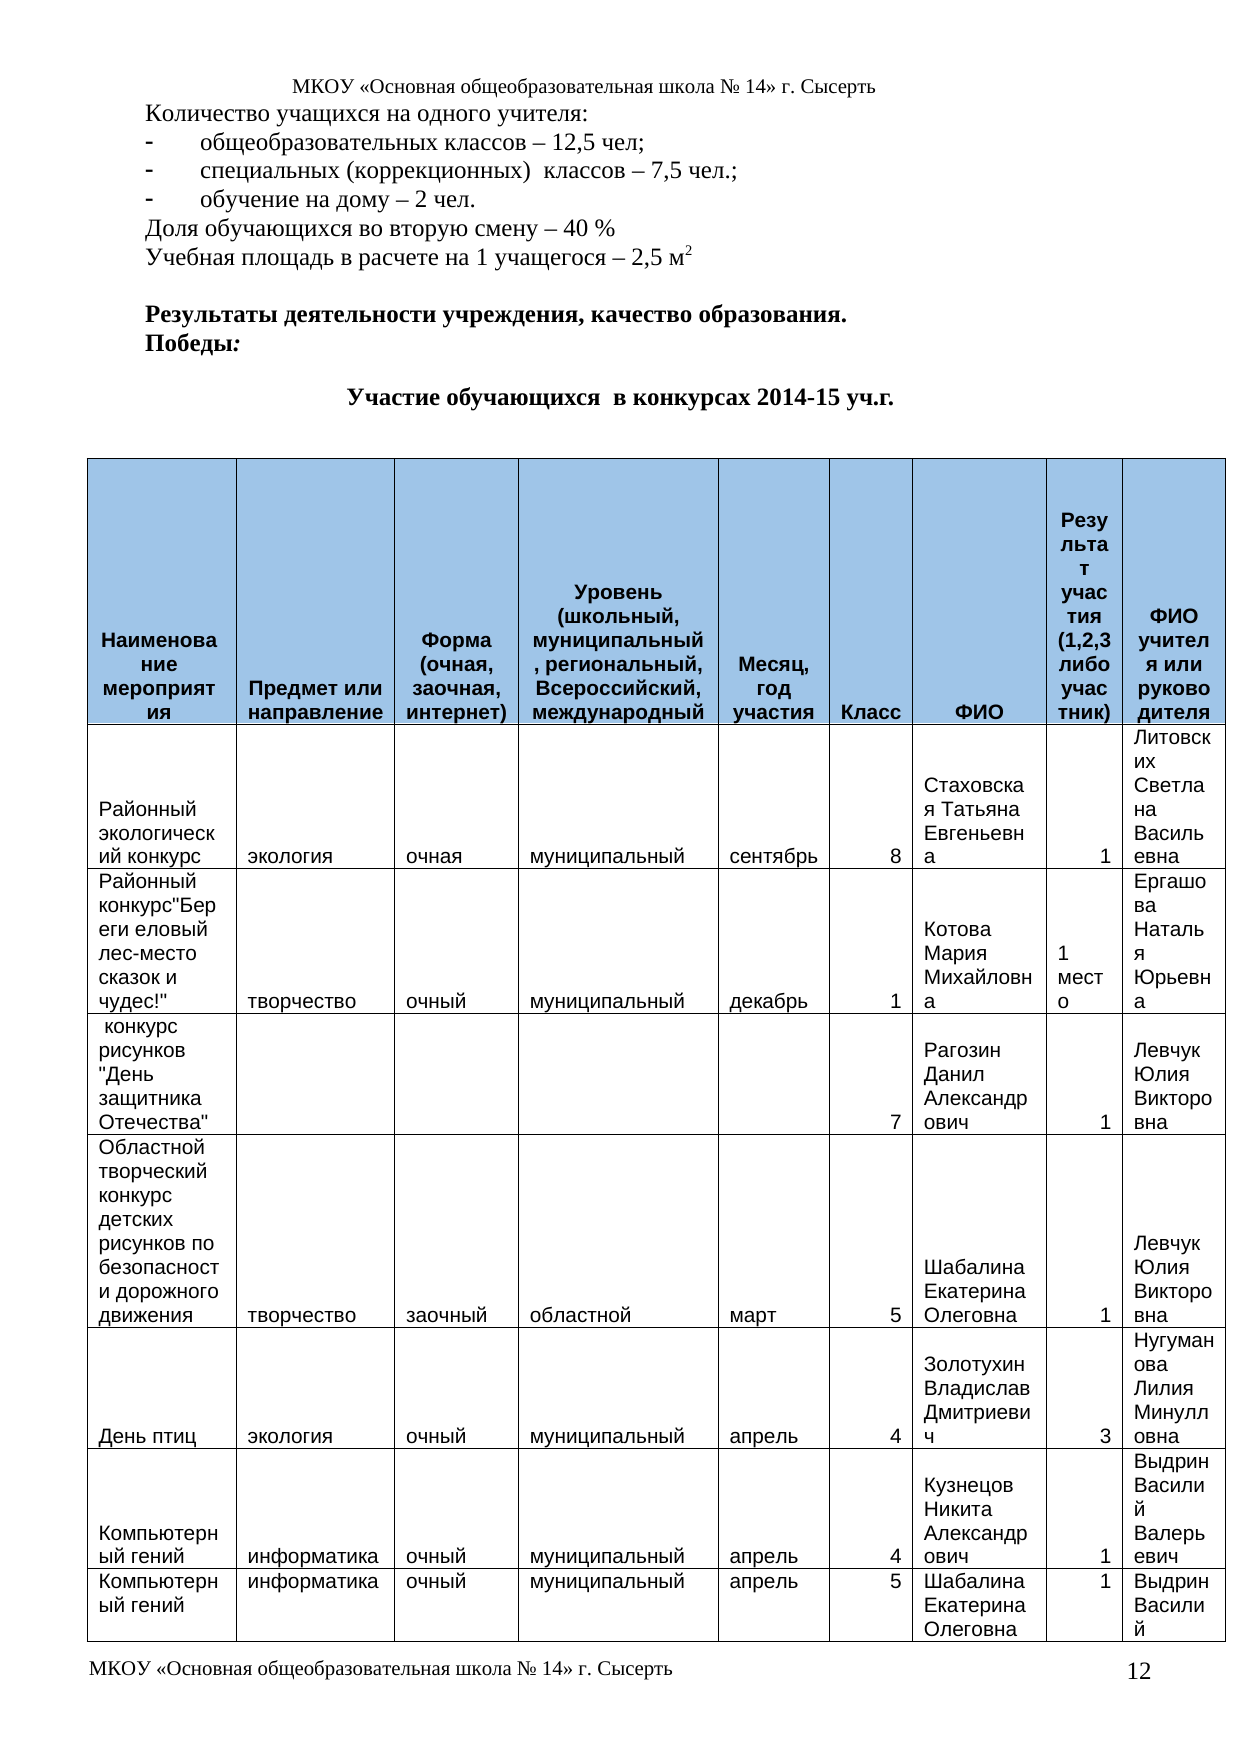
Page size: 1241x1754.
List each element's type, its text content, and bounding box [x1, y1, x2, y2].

table_cell Золотухин Владислав Дмитриевич [913, 1328, 1046, 1447]
table_cell сентябрь [719, 725, 829, 868]
table_cell заочный [395, 1135, 518, 1327]
table_cell очный [395, 1569, 518, 1641]
table_cell муниципальный [519, 869, 718, 1013]
table_cell Областной творческий конкурс детских рисунков по безопасности дорожного движения [88, 1135, 236, 1327]
table_cell апрель [719, 1569, 829, 1641]
table_cell областной [519, 1135, 718, 1327]
table_cell муниципальный [519, 725, 718, 868]
table_cell 4 [830, 1449, 912, 1568]
table_cell 1 [1047, 1569, 1122, 1641]
table_cell творчество [237, 869, 394, 1013]
list обучение на дому – 2 чел. [89, 184, 1152, 213]
table_cell Левчук Юлия Викторовна [1123, 1135, 1225, 1327]
table_cell Кузнецов Никита Александрович [913, 1449, 1046, 1568]
table_cell очный [395, 1328, 518, 1447]
table_cell муниципальный [519, 1328, 718, 1447]
table_cell Районный экологический конкурс [88, 725, 236, 868]
table_cell Стаховская Татьяна Евгеньевна [913, 725, 1046, 868]
table_cell март [719, 1135, 829, 1327]
table_cell Районный конкурс"Береги еловый лес-место сказок и чудес!" [88, 869, 236, 1013]
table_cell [913, 1569, 1046, 1641]
table_cell 3 [1047, 1328, 1122, 1447]
table_cell [719, 1014, 829, 1134]
table_cell очный [395, 869, 518, 1013]
table_cell очная [395, 725, 518, 868]
table_header Наименование мероприятия [88, 459, 236, 723]
list общеобразовательных классов – 12,5 чел; [89, 127, 1152, 155]
table_header ФИО [913, 459, 1046, 723]
text Победы: [89, 328, 1152, 357]
text Доля обучающихся во вторую смену – 40 % [89, 213, 1152, 242]
table_cell муниципальный [519, 1449, 718, 1568]
table_cell Рагозин Данил Александрович [913, 1014, 1046, 1134]
table_header Уровень (школьный, муниципальный, региональный, Всероссийский, международный [519, 459, 718, 723]
table_cell [237, 1014, 394, 1134]
table_cell Ергашова Наталья Юрьевна [1123, 869, 1225, 1013]
table_cell 1 [1047, 1449, 1122, 1568]
table_cell экология [237, 1328, 394, 1447]
table_header ФИО учителя или руководителя [1123, 459, 1225, 723]
table_cell Компьютерный гений [88, 1449, 236, 1568]
subtitle Участие обучающихся в конкурсах 2014-15 уч.г. [89, 382, 1152, 410]
table_cell Котова Мария Михайловна [913, 869, 1046, 1013]
table_cell [519, 1014, 718, 1134]
table_cell декабрь [719, 869, 829, 1013]
table_cell [395, 1014, 518, 1134]
table_cell 1 [830, 869, 912, 1013]
table_cell творчество [237, 1135, 394, 1327]
table_cell очный [395, 1449, 518, 1568]
table_cell 1 [1047, 1014, 1122, 1134]
table_cell муниципальный [519, 1569, 718, 1641]
text Учебная площадь в расчете на 1 учащегося – [89, 242, 1152, 270]
table_cell Левчук Юлия Викторовна [1123, 1014, 1225, 1134]
table_cell 7 [830, 1014, 912, 1134]
table_header Результат участия (1,2,3 либо участник) [1047, 459, 1122, 723]
table_cell Нугуманова Лилия Минулловна [1123, 1328, 1225, 1447]
table_cell апрель [719, 1328, 829, 1447]
table_cell апрель [719, 1449, 829, 1568]
table_header Месяц, год участия [719, 459, 829, 723]
table_cell 1 [1047, 725, 1122, 868]
table_cell экология [237, 725, 394, 868]
text Количество учащихся на одного учителя: [89, 98, 1152, 127]
text Результаты деятельности учреждения, качество образования. [89, 299, 1152, 328]
table_cell конкурс рисунков "День защитника Отечества" [88, 1014, 236, 1134]
table_cell Компьютерный гений [88, 1569, 236, 1641]
table_cell День птиц [88, 1328, 236, 1447]
list специальных (коррекционных) классов – 7,5 чел.; [89, 155, 1152, 184]
table_cell Шабалина Екатерина Олеговна [913, 1135, 1046, 1327]
table_cell 4 [830, 1328, 912, 1447]
table_cell 8 [830, 725, 912, 868]
table_header Предмет или направление [237, 459, 394, 723]
table_cell 1 [1047, 1135, 1122, 1327]
table_header Класс [830, 459, 912, 723]
table_cell 5 [830, 1135, 912, 1327]
table_cell 5 [830, 1569, 912, 1641]
table_cell 1 место [1047, 869, 1122, 1013]
table_cell информатика [237, 1569, 394, 1641]
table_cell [1123, 1569, 1225, 1641]
table_cell Выдрин Василий Валерьевич [1123, 1449, 1225, 1568]
table_cell информатика [237, 1449, 394, 1568]
table_cell Литовских Светлана Васильевна [1123, 725, 1225, 868]
table_header Форма (очная, заочная, интернет) [395, 459, 518, 723]
